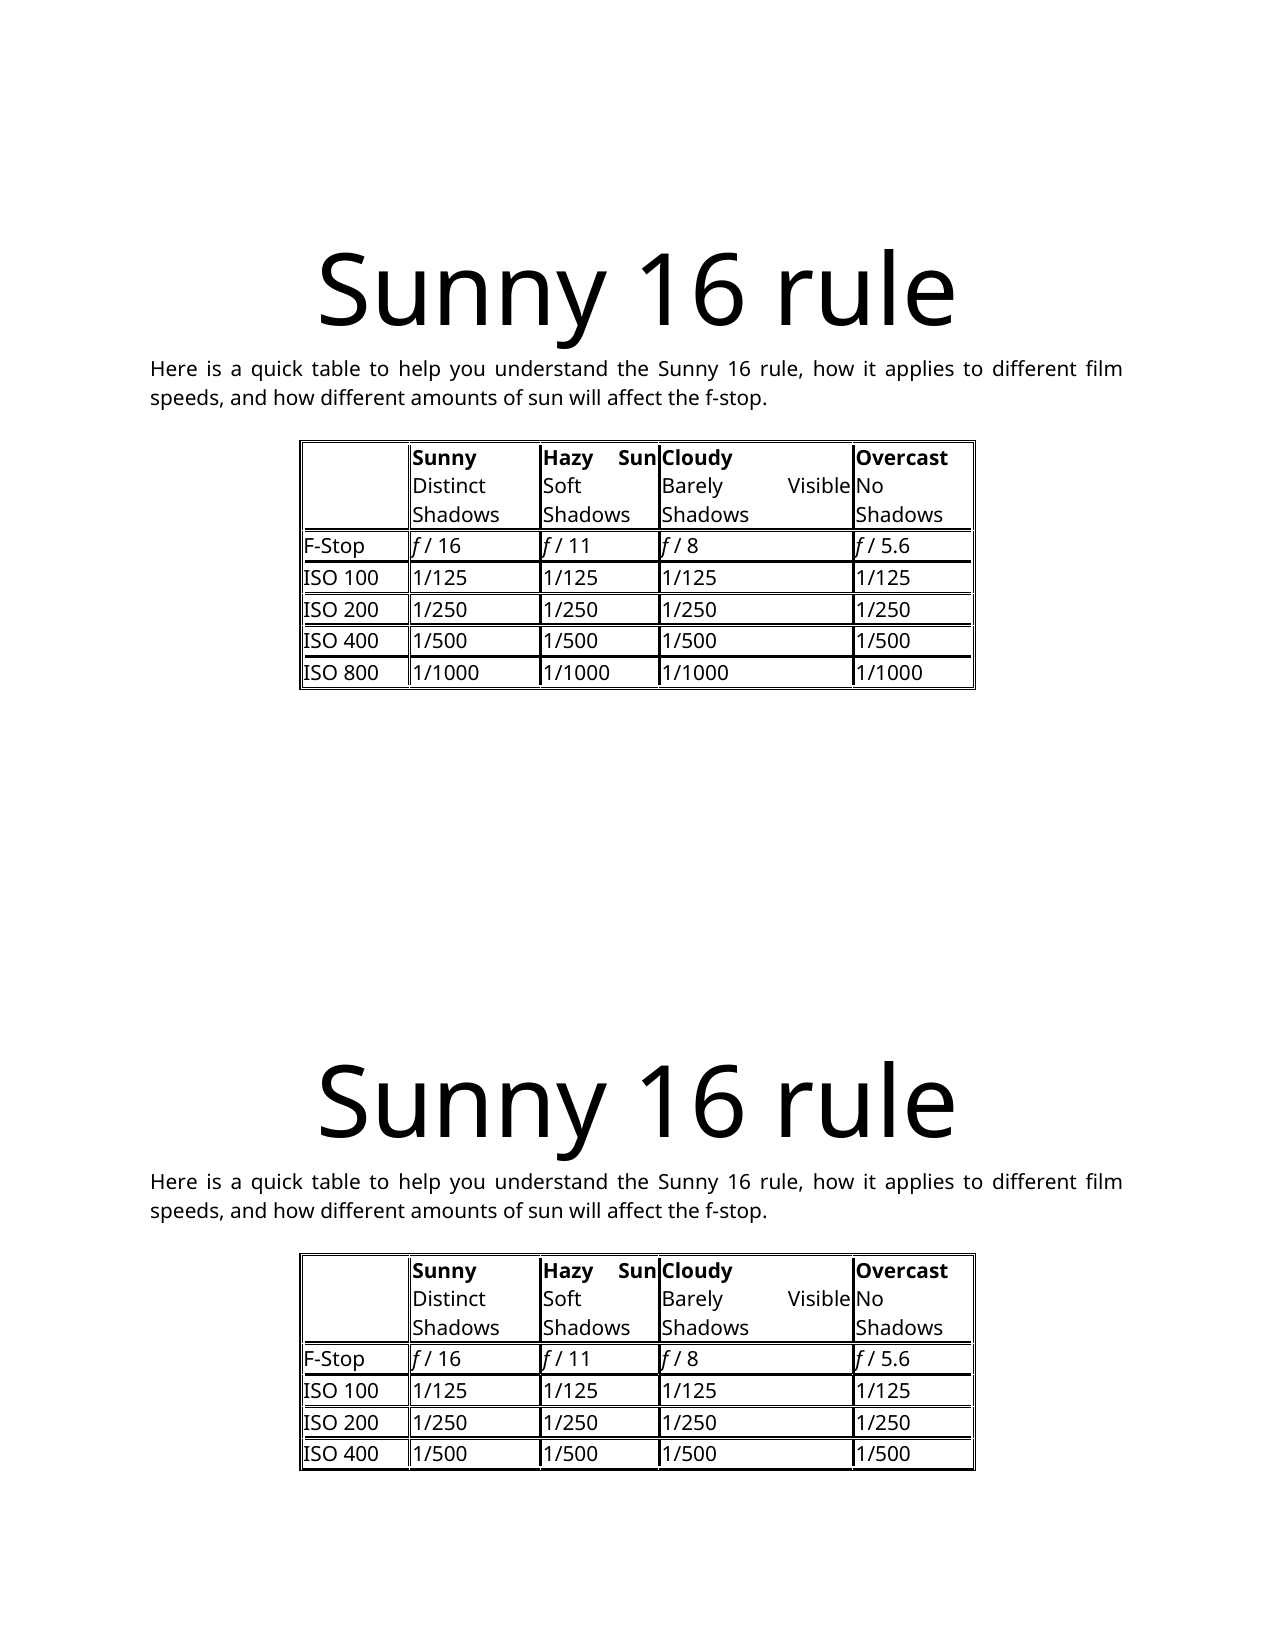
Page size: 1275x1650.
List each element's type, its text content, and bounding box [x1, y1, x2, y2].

table_cell 1/250 [542, 1408, 658, 1436]
table_cell 1/250 [853, 592, 974, 623]
text Sunny 16 rule [150, 218, 1125, 354]
table_cell 1/1000 [540, 658, 659, 687]
table_cell 1/500 [410, 1440, 540, 1468]
table_cell 1/125 [542, 563, 658, 592]
table_cell 1/1000 [410, 658, 540, 687]
table_cell 1/500 [542, 627, 658, 655]
table_cell 1/500 [659, 1440, 853, 1468]
text Here is a quick table to help you understand the Sunny 16 rule, how it applies to different film speeds, and how different amounts of sun will affect the f-stop. [150, 1167, 1125, 1224]
table_cell 1/500 [661, 627, 852, 655]
table_cell 1/500 [853, 1436, 973, 1468]
table_header Hazy Sun Soft Shadows [540, 441, 659, 528]
table_cell 1/250 [542, 595, 658, 623]
table_header Hazy Sun Soft Shadows [540, 1254, 659, 1341]
table_cell ISO 200 [301, 592, 410, 623]
table_cell ISO 400 [303, 623, 408, 655]
table_cell f / 16 [411, 1345, 539, 1373]
table_cell F-Stop [303, 528, 408, 560]
table_header Overcast No Shadows [853, 443, 973, 528]
table_cell f / 11 [542, 532, 658, 560]
table_cell 1/250 [661, 1408, 852, 1436]
table_cell 1/125 [542, 1376, 658, 1404]
table_cell 1/250 [411, 595, 539, 623]
table_cell f / 8 [661, 1345, 852, 1373]
table_cell 1/250 [661, 595, 852, 623]
table_cell F-Stop [303, 1341, 408, 1373]
table_header Cloudy Barely Visible Shadows [659, 441, 853, 528]
table_cell 1/500 [411, 627, 539, 655]
table_header [303, 443, 410, 528]
table_cell 1/250 [855, 1405, 973, 1436]
table_cell ISO 100 [301, 1373, 408, 1404]
table_cell f / 16 [411, 532, 539, 560]
table_cell 1/125 [855, 1373, 974, 1404]
table_cell 1/125 [661, 1376, 852, 1404]
table_cell 1/500 [540, 1440, 659, 1468]
table_cell f / 5.6 [855, 528, 973, 560]
table_cell 1/1000 [659, 658, 853, 687]
table_cell f / 8 [661, 532, 852, 560]
table_cell ISO 200 [303, 1405, 408, 1436]
table_header Overcast No Shadows [853, 1256, 973, 1341]
table_cell 1/125 [661, 563, 852, 592]
table_cell 1/250 [411, 1408, 539, 1436]
table_cell 1/500 [855, 623, 973, 655]
table_cell f / 5.6 [855, 1341, 973, 1373]
table_cell 1/1000 [853, 655, 973, 687]
text Here is a quick table to help you understand the Sunny 16 rule, how it applies to different film speeds, and how different amounts of sun will affect the f-stop. [150, 354, 1125, 411]
table_cell 1/125 [411, 563, 539, 592]
table_header Sunny Distinct Shadows [410, 1256, 540, 1341]
table_cell ISO 800 [303, 655, 410, 687]
table_cell 1/125 [855, 560, 973, 592]
table_cell 1/125 [411, 1376, 539, 1404]
table_cell ISO 100 [303, 560, 408, 592]
table_cell f / 11 [542, 1345, 658, 1373]
text Sunny 16 rule [150, 1031, 1125, 1167]
table_header Cloudy Barely Visible Shadows [659, 1254, 853, 1341]
table_cell ISO 400 [303, 1436, 410, 1468]
table_header Sunny Distinct Shadows [410, 443, 540, 528]
table_header [303, 1256, 410, 1341]
